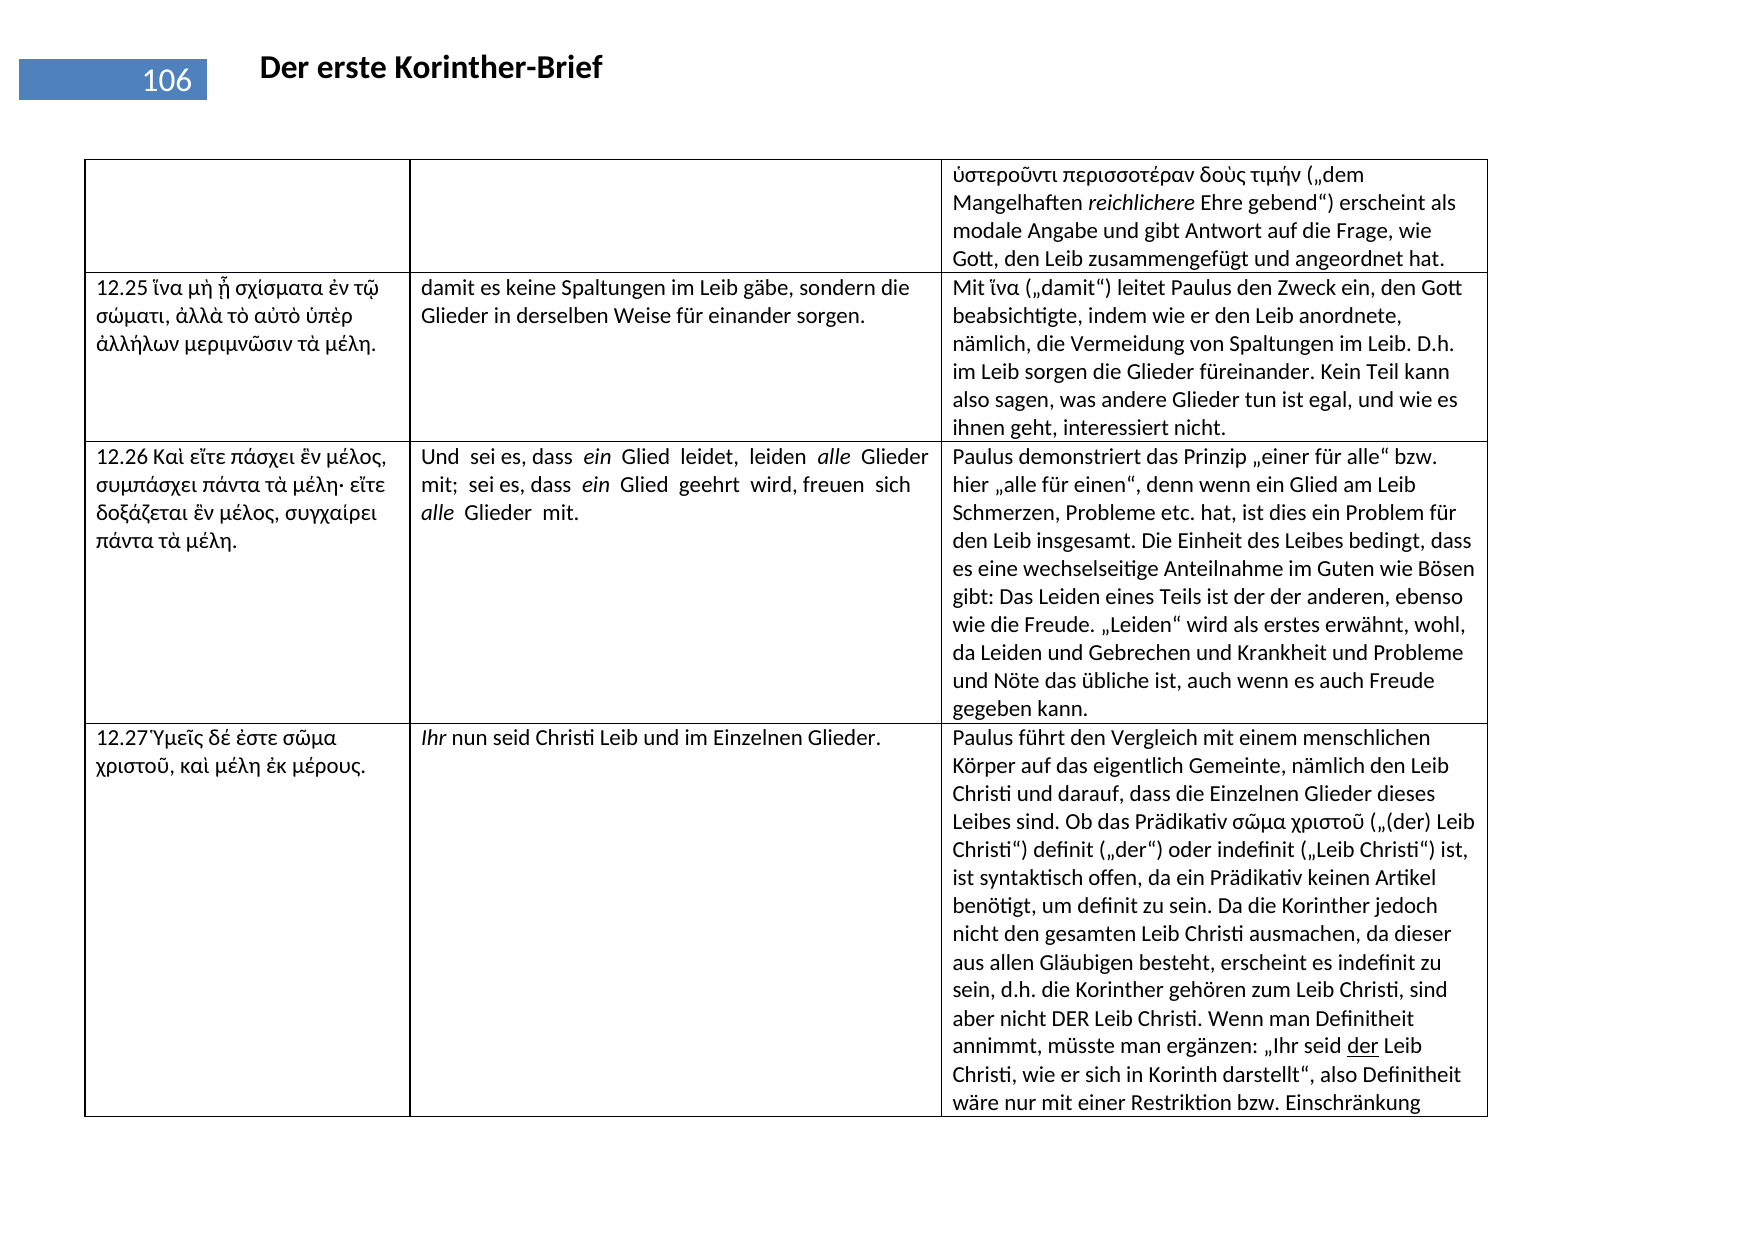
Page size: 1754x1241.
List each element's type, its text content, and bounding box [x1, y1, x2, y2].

table_cell Mit ἵνα („damit“) leitet Paulus den Zweck ein, den Gott beabsichtigte, indem wie er den Leib anordnete, nämlich, die Vermeidung von Spaltungen im Leib. D.h. im Leib sorgen die Glieder füreinander. Kein Teil kann also sagen, was andere Glieder tun ist egal, und wie es ihnen geht, interessiert nicht. [942, 273, 1487, 441]
table_cell Paulus demonstriert das Prinzip „einer für alle“ bzw. hier „alle für einen“, denn wenn ein Glied am Leib Schmerzen, Probleme etc. hat, ist dies ein Problem für den Leib insgesamt. Die Einheit des Leibes bedingt, dass es eine wechselseitige Anteilnahme im Guten wie Bösen gibt: Das Leiden eines Teils ist der der anderen, ebenso wie die Freude. „Leiden“ wird als erstes erwähnt, wohl, da Leiden und Gebrechen und Krankheit und Probleme und Nöte das übliche ist, auch wenn es auch Freude gegeben kann. [942, 442, 1487, 722]
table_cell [411, 724, 941, 1116]
table_cell Und sei es, dass ein Glied leidet, leiden alle Glieder mit; sei es, dass ein Glied geehrt wird, freuen sich alle Glieder mit. [411, 442, 941, 722]
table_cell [86, 160, 409, 272]
table_cell 12.26 Καὶ εἴτε πάσχει ἓν μέλος, συμπάσχει πάντα τὰ μέλη· εἴτε δοξάζεται ἓν μέλος, συγχαίρει πάντα τὰ μέλη. [86, 442, 409, 722]
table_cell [942, 160, 1487, 272]
table_cell 12.25 ἵνα μὴ ᾖ σχίσματα ἐν τῷ σώματι, ἀλλὰ τὸ αὐτὸ ὑπὲρ ἀλλήλων μεριμνῶσιν τὰ μέλη. [86, 273, 409, 441]
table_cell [942, 724, 1487, 1116]
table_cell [86, 724, 409, 1116]
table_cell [411, 160, 941, 272]
table_cell damit es keine Spaltungen im Leib gäbe, sondern die Glieder in derselben Weise für einander sorgen. [411, 273, 941, 441]
